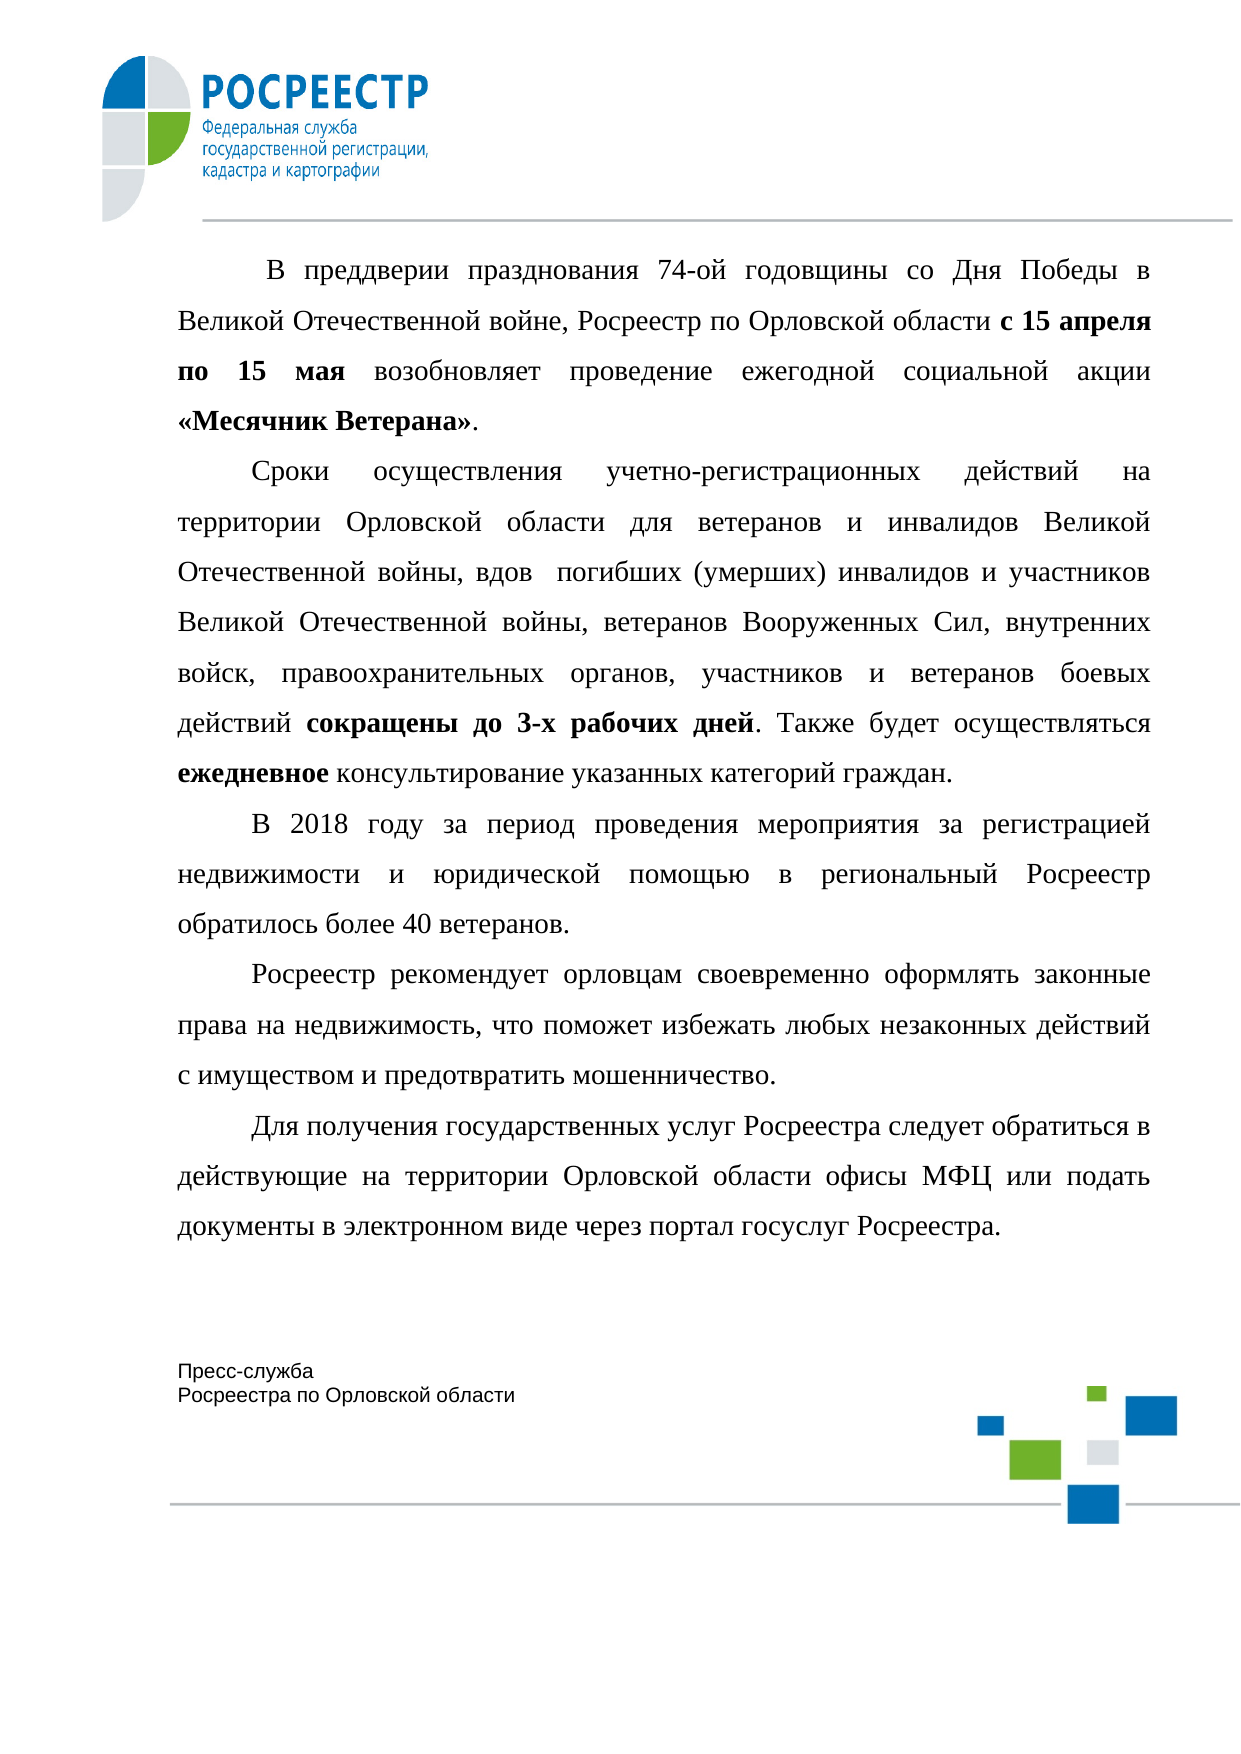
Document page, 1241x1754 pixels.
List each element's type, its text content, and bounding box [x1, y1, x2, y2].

picture [169, 1386, 1241, 1524]
picture [102, 56, 1233, 222]
text В преддверии празднования 74-ой годовщины со Дня Победы в Великой Отечественной войне, Росреестр по Орловской области с 15 апреля по 15 мая возобновляет проведение ежегодной социальной акции «Месячник Ветерана». [177, 252, 1152, 437]
text Росреестра по Орловской области [177, 1383, 1152, 1407]
text Сроки осуществления учетно-регистрационных действий на территории Орловской области для ветеранов и инвалидов Великой Отечественной войны, вдов погибших (умерших) инвалидов и участников Великой Отечественной войны, ветеранов Вооруженных Сил, внутренних войск, правоохранительных органов, участников и ветеранов боевых действий сокращены до 3-х рабочих дней. Также будет осуществляться ежедневное консультирование указанных категорий граждан. [177, 453, 1152, 789]
text Пресс-служба [177, 1359, 1152, 1383]
text В 2018 году за период проведения мероприятия за регистрацией недвижимости и юридической помощью в региональный Росреестр обратилось более 40 ветеранов. [177, 806, 1152, 940]
text Росреестр рекомендует орловцам своевременно оформлять законные права на недвижимость, что поможет избежать любых незаконных действий с имуществом и предотвратить мошенничество. [177, 957, 1152, 1091]
text Для получения государственных услуг Росреестра следует обратиться в действующие на территории Орловской области офисы МФЦ или подать документы в электронном виде через портал госуслуг Росреестра. [177, 1108, 1152, 1242]
